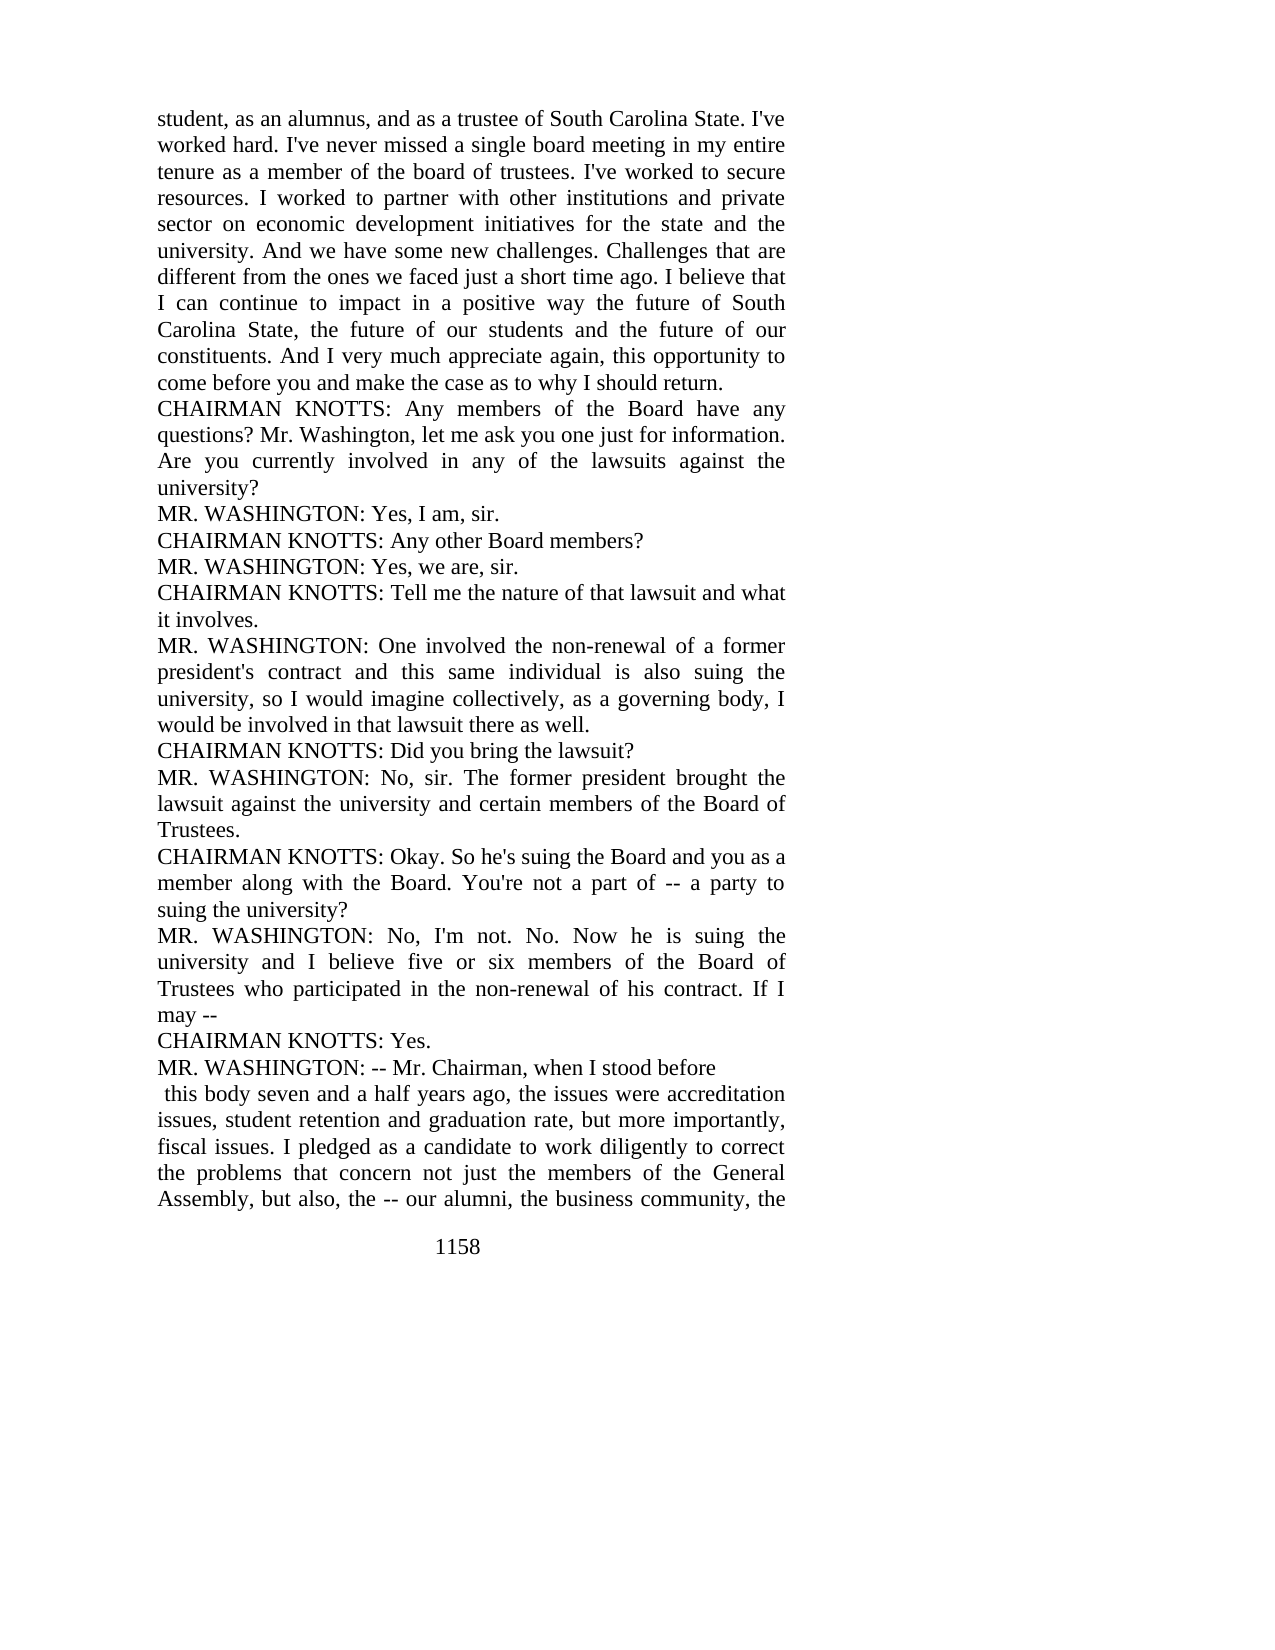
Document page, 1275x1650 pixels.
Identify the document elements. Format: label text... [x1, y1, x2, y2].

text MR. WASHINGTON: One involved the non-renewal of a former president's contract and this same individual is also suing the university, so I would imagine collectively, as a governing body, I would be involved in that lawsuit there as well. [157, 632, 787, 737]
text CHAIRMAN KNOTTS: Any other Board members? [157, 527, 787, 553]
text CHAIRMAN KNOTTS: Did you bring the lawsuit? [157, 737, 787, 764]
text MR. WASHINGTON: Yes, we are, sir. [157, 553, 787, 579]
text CHAIRMAN KNOTTS: Any members of the Board have any questions? Mr. Washington, let me ask you one just for information. Are you currently involved in any of the lawsuits against the university? [157, 395, 787, 500]
text MR. WASHINGTON: No, I'm not. No. Now he is suing the university and I believe five or six members of the Board of Trustees who participated in the non-renewal of his contract. If I may -- [157, 922, 787, 1027]
text MR. WASHINGTON: Yes, I am, sir. [157, 500, 787, 527]
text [157, 105, 787, 395]
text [157, 1080, 787, 1212]
text CHAIRMAN KNOTTS: Tell me the nature of that lawsuit and what it involves. [157, 579, 787, 632]
text CHAIRMAN KNOTTS: Yes. [157, 1027, 787, 1054]
text MR. WASHINGTON: No, sir. The former president brought the lawsuit against the university and certain members of the Board of Trustees. [157, 764, 787, 843]
text MR. WASHINGTON: -- Mr. Chairman, when I stood before [157, 1054, 787, 1080]
text CHAIRMAN KNOTTS: Okay. So he's suing the Board and you as a member along with the Board. You're not a part of -- a party to suing the university? [157, 843, 787, 922]
